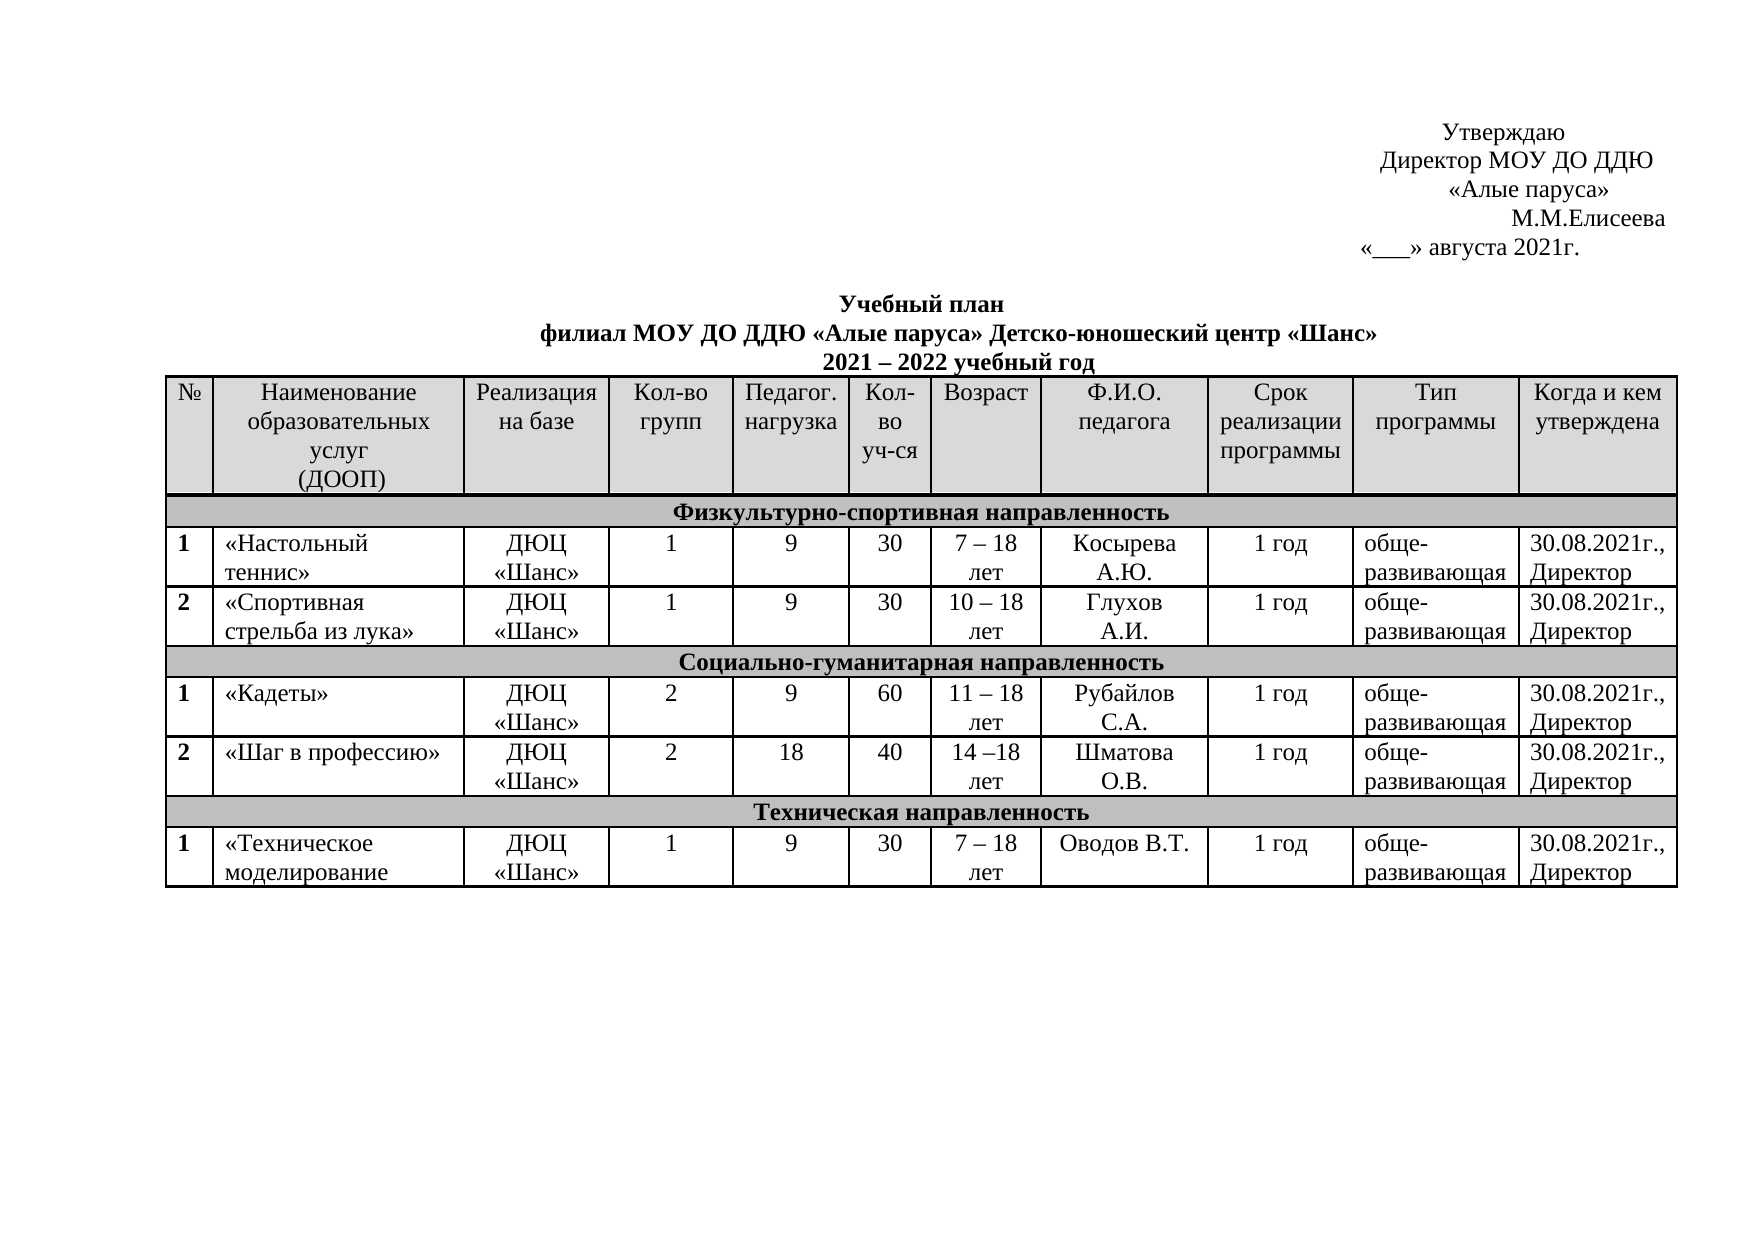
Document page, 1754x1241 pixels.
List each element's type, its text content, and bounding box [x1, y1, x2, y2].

table_cell 30 [850, 528, 930, 585]
text Учебный план [177, 289, 1665, 318]
table_cell 30.08.2021г., Директор [1520, 528, 1676, 585]
table_header Тип программы [1354, 378, 1518, 492]
table_cell 30 [850, 828, 930, 885]
table_header Педагог. нагрузка [734, 378, 848, 492]
table_cell 9 [734, 528, 848, 585]
list 2021 – 2022 учебный год [252, 347, 1665, 375]
table_cell 30.08.2021г., Директор [1520, 828, 1676, 885]
table_header Когда и кем утверждена [1520, 378, 1676, 492]
table_cell ДЮЦ «Шанс» [465, 678, 608, 735]
table_cell ДЮЦ «Шанс» [465, 588, 608, 645]
table_cell ДЮЦ «Шанс» [465, 828, 608, 885]
table_cell 1 [167, 828, 212, 885]
table_cell «Техническое моделирование [214, 828, 463, 885]
table_cell Физкультурно-спортивная направленность [167, 497, 1676, 526]
table_cell 11 – 18 лет [932, 678, 1040, 735]
table_cell 30.08.2021г., Директор [1520, 678, 1676, 735]
table_cell «Настольный теннис» [214, 528, 463, 585]
table_cell «Шаг в профессию» [214, 738, 463, 795]
table_cell Глухов А.И. [1042, 588, 1207, 645]
table_cell 9 [734, 588, 848, 645]
table_cell 7 – 18 лет [932, 528, 1040, 585]
table_cell 30 [850, 588, 930, 645]
table_cell Косырева А.Ю. [1042, 528, 1207, 585]
table_cell обще- развивающая [1354, 828, 1518, 885]
list Директор МОУ ДО ДДЮ [252, 145, 1654, 174]
table_cell Рубайлов С.А. [1042, 678, 1207, 735]
table_header № [167, 378, 212, 492]
table_header Кол-во уч-ся [850, 378, 930, 492]
text Утверждаю [177, 117, 1565, 145]
table_cell ДЮЦ «Шанс» [465, 528, 608, 585]
table_cell «Спортивная стрельба из лука» [214, 588, 463, 645]
table_cell 10 – 18 лет [932, 588, 1040, 645]
table_cell 1 год [1209, 738, 1352, 795]
table_cell обще- развивающая [1354, 588, 1518, 645]
table_cell 30.08.2021г., Директор [1520, 588, 1676, 645]
table_header Наименование образовательных услуг (ДООП) [214, 378, 463, 492]
table_cell 1 [610, 588, 732, 645]
table_cell 2 [167, 738, 212, 795]
table_header Ф.И.О. педагога [1042, 378, 1207, 492]
table_cell 1 [167, 528, 212, 585]
table_cell 2 [610, 678, 732, 735]
table_header Срок реализации программы [1209, 378, 1352, 492]
table_header Кол-во групп [610, 378, 732, 492]
table_cell 14 –18 лет [932, 738, 1040, 795]
table_cell 1 год [1209, 678, 1352, 735]
table_header Реализация на базе [465, 378, 608, 492]
table_cell 1 год [1209, 828, 1352, 885]
table_cell 2 [167, 588, 212, 645]
table_cell 1 [610, 828, 732, 885]
table_cell ДЮЦ «Шанс» [465, 738, 608, 795]
list филиал МОУ ДО ДДЮ «Алые паруса» Детско-юношеский центр «Шанс» [252, 318, 1665, 347]
table_cell Шматова О.В. [1042, 738, 1207, 795]
table_cell 30.08.2021г., Директор [1520, 738, 1676, 795]
table_cell 1 год [1209, 588, 1352, 645]
table_cell 9 [734, 678, 848, 735]
table_cell 7 – 18 лет [932, 828, 1040, 885]
list «Алые паруса» [252, 174, 1609, 203]
table_cell 60 [850, 678, 930, 735]
table_cell Социально-гуманитарная направленность [167, 647, 1676, 676]
table_cell 18 [734, 738, 848, 795]
list М.М.Елисеева [252, 203, 1665, 232]
list «___» августа 2021г. [252, 232, 1580, 260]
table_cell 1 год [1209, 528, 1352, 585]
table_cell Оводов В.Т. [1042, 828, 1207, 885]
table_cell 9 [734, 828, 848, 885]
table_cell обще- развивающая [1354, 528, 1518, 585]
table_header Возраст [932, 378, 1040, 492]
table_cell 2 [610, 738, 732, 795]
table_cell 1 [167, 678, 212, 735]
table_cell 1 [610, 528, 732, 585]
table_cell Техническая направленность [167, 797, 1676, 826]
table_cell обще- развивающая [1354, 738, 1518, 795]
table_cell обще- развивающая [1354, 678, 1518, 735]
table_cell «Кадеты» [214, 678, 463, 735]
table_cell 40 [850, 738, 930, 795]
